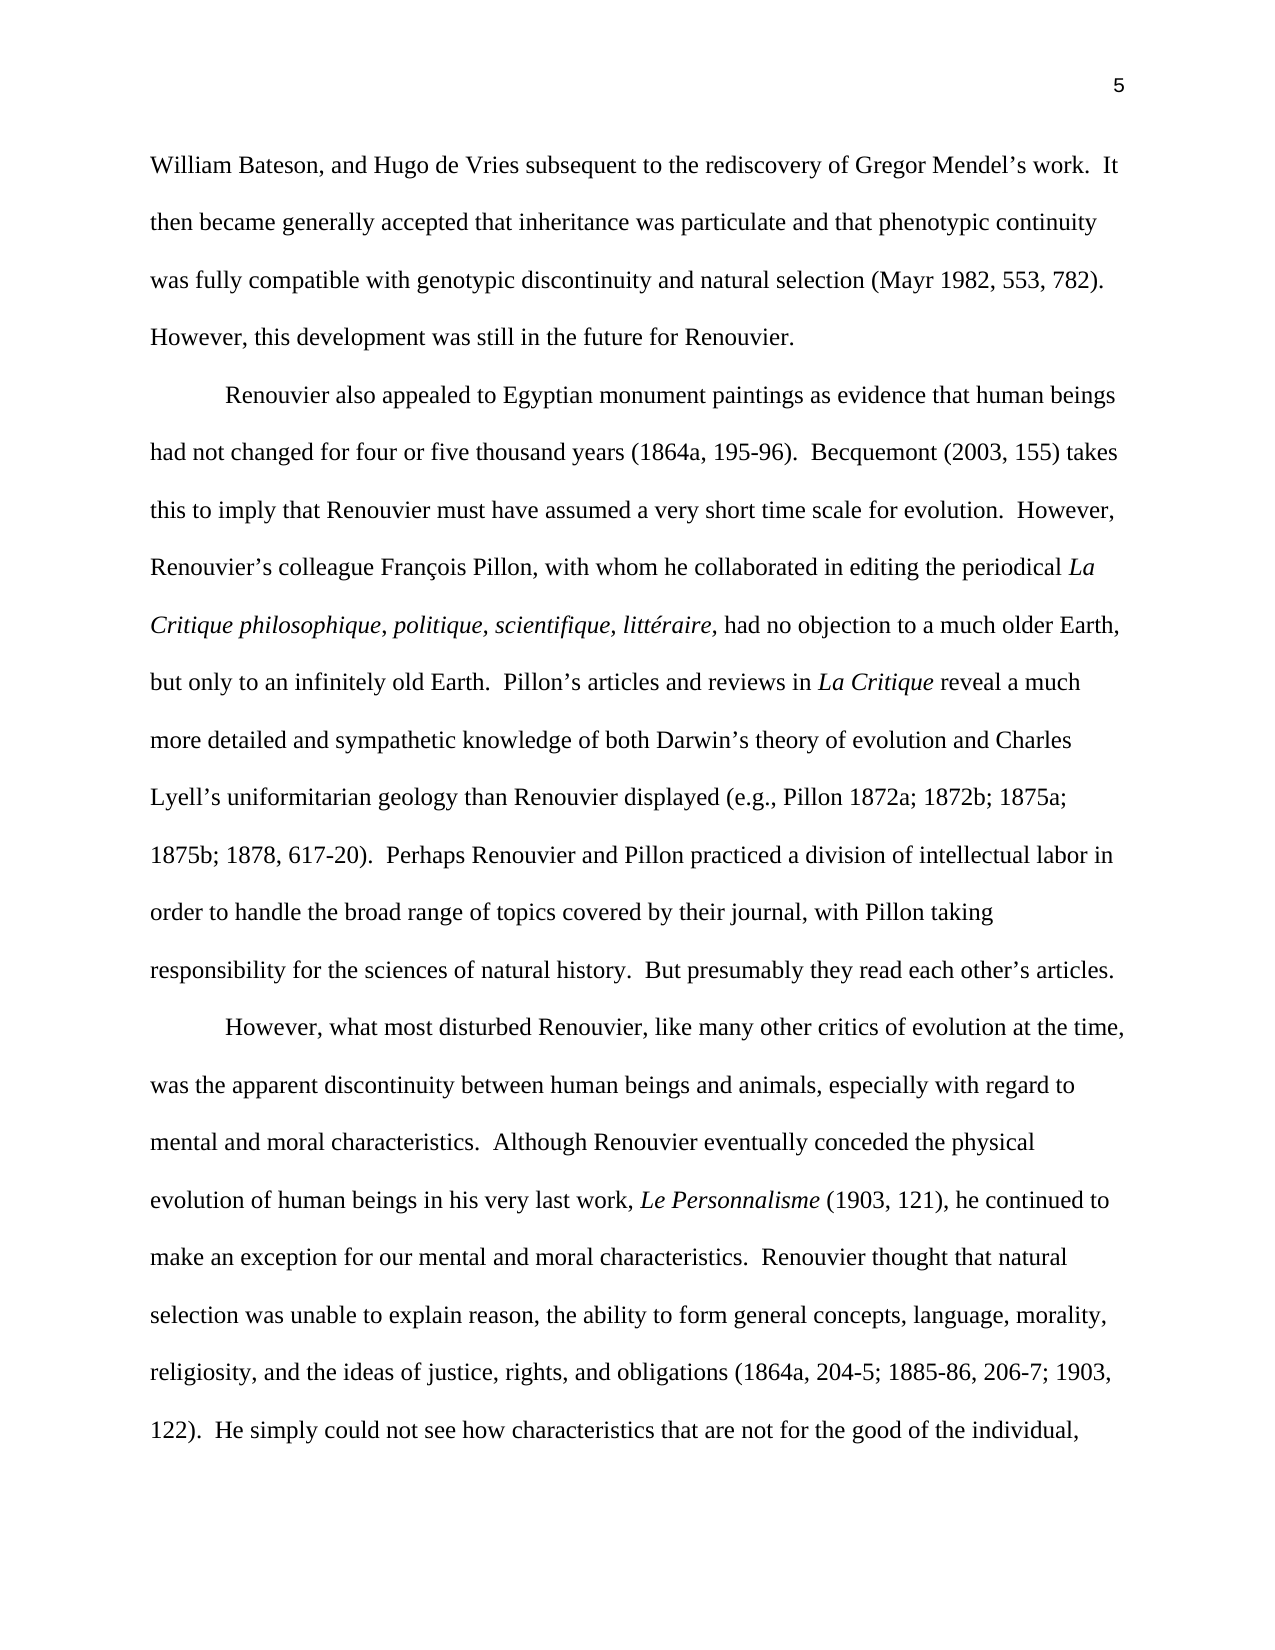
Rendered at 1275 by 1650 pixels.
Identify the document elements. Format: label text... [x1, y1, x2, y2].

text Renouvier also appealed to Egyptian monument paintings as evidence that human beings had not changed for four or five thousand years (1864a, 195-96). Becquemont (2003, 155) takes this to imply that Renouvier must have assumed a very short time scale for evolution. However, Renouvier’s colleague François Pillon, with whom he collaborated in editing the periodical La Critique philosophique, politique, scientifique, littéraire, had no objection to a much older Earth, but only to an infinitely old Earth. Pillon’s articles and reviews in La Critique reveal a much more detailed and sympathetic knowledge of both Darwin’s theory of evolution and Charles Lyell’s uniformitarian geology than Renouvier displayed (e.g., Pillon 1872a; 1872b; 1875a; 1875b; 1878, 617-20). Perhaps Renouvier and Pillon practiced a division of intellectual labor in order to handle the broad range of topics covered by their journal, with Pillon taking responsibility for the sciences of natural history. But presumably they read each other’s articles. [150, 380, 1125, 984]
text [150, 1012, 1125, 1444]
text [150, 150, 1125, 351]
